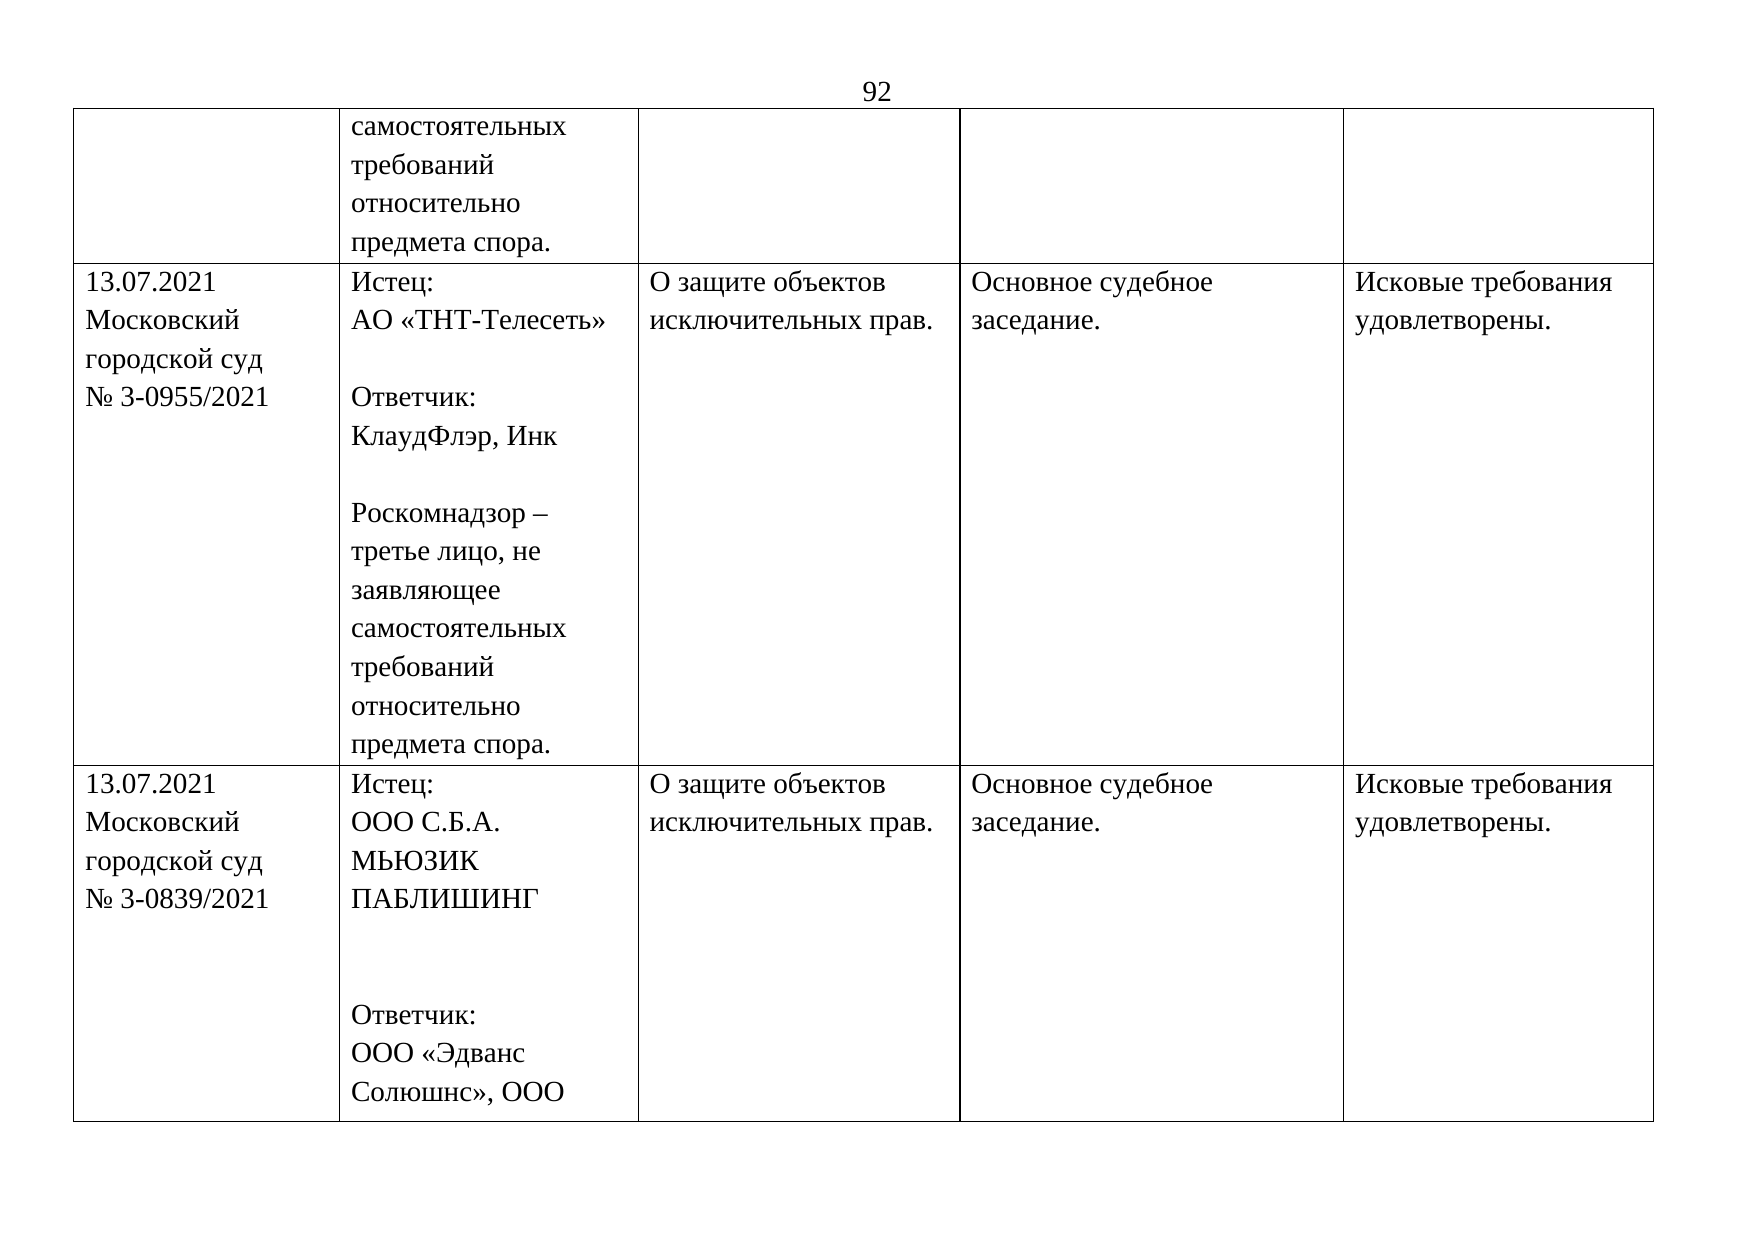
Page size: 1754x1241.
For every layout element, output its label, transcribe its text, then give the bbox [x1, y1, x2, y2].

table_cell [639, 766, 959, 1121]
table_cell Исковые требования удовлетворены. [1344, 264, 1653, 765]
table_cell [961, 109, 1343, 263]
table_cell Истец: АО «ТНТ-Телесеть» Ответчик: КлаудФлэр, Инк Роскомнадзор – третье лицо, не заявляющее самостоятельных требований относительно предмета спора. [340, 264, 638, 765]
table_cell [961, 766, 1343, 1121]
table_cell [74, 109, 339, 263]
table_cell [340, 109, 638, 263]
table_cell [340, 766, 638, 1121]
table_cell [1344, 766, 1653, 1121]
table_cell О защите объектов исключительных прав. [639, 264, 959, 765]
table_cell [639, 109, 959, 263]
table_cell Основное судебное заседание. [961, 264, 1343, 765]
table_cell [74, 766, 339, 1121]
table_cell 13.07.2021 Московский городской суд № 3-0955/2021 [74, 264, 339, 765]
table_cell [1344, 109, 1653, 263]
